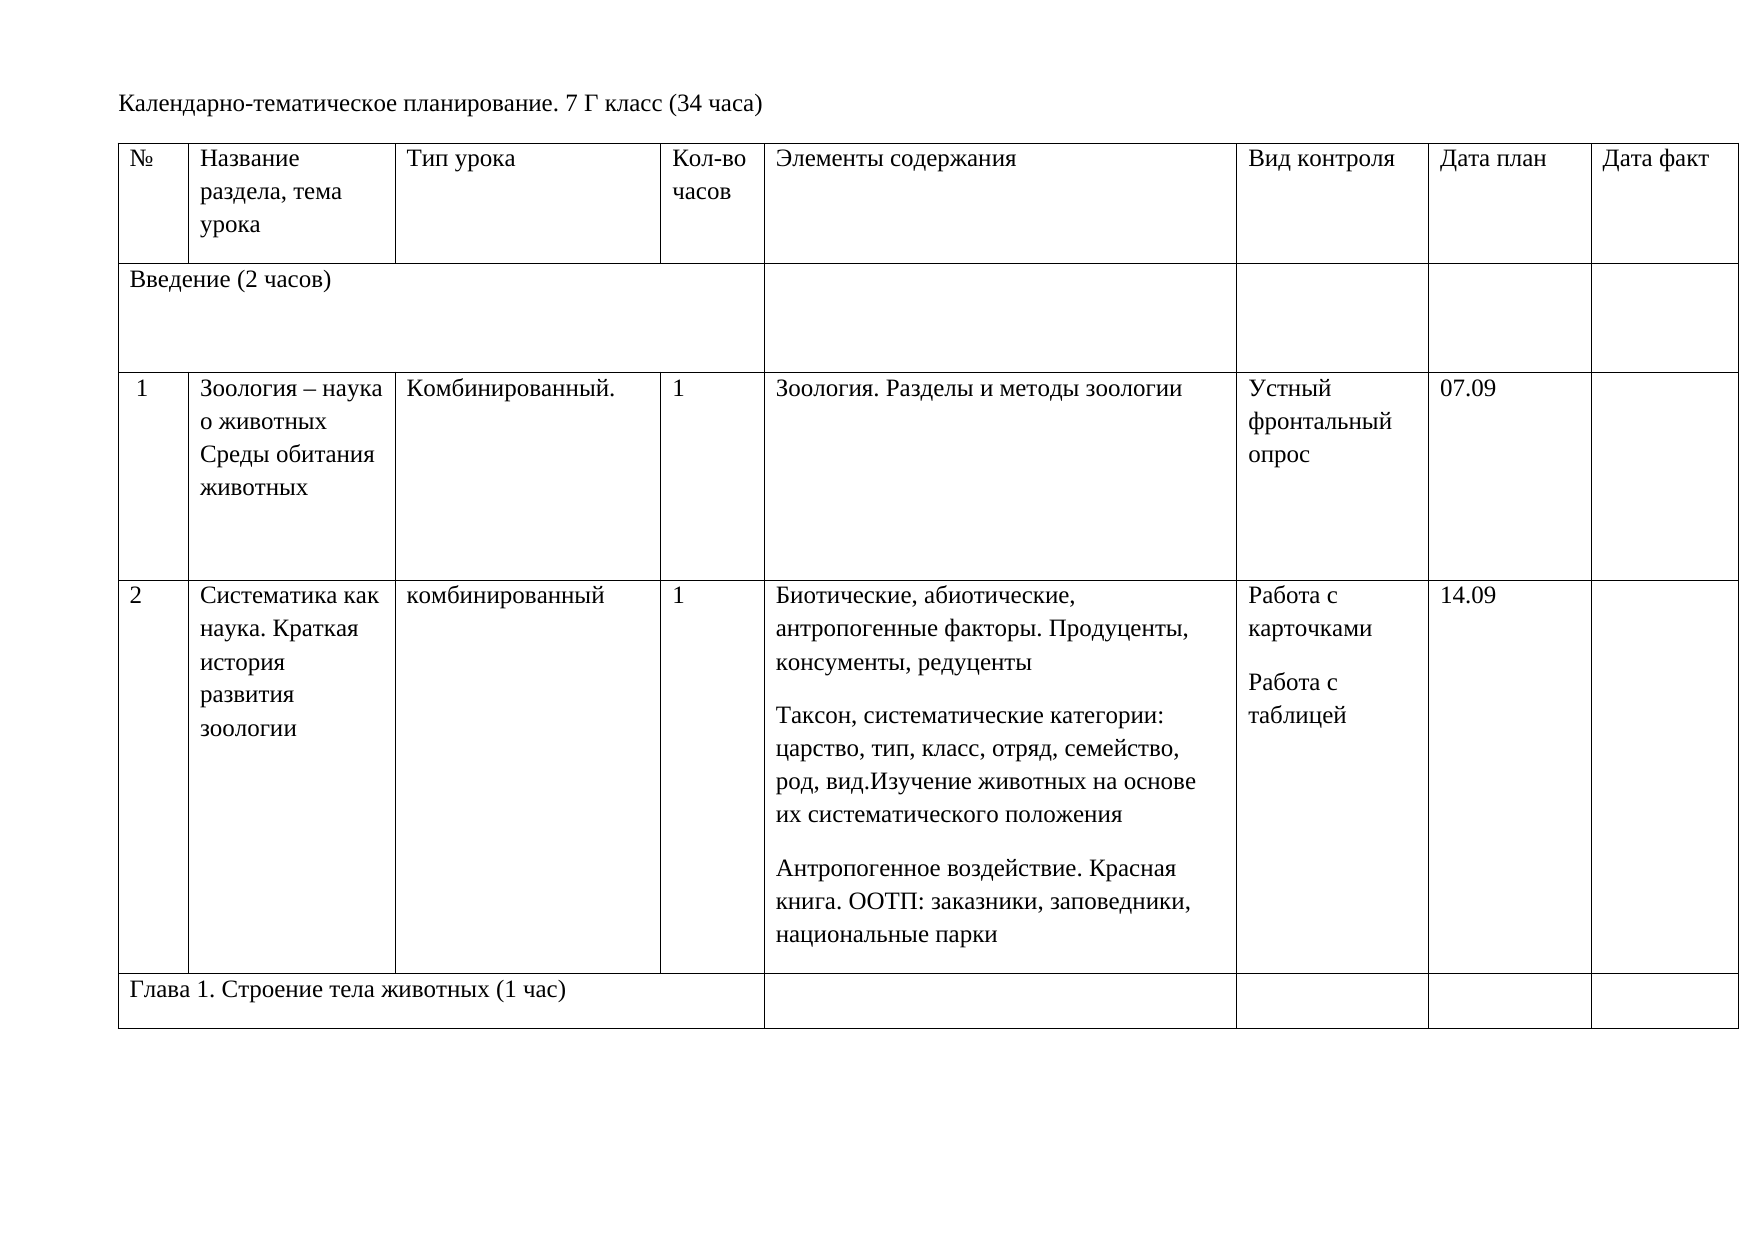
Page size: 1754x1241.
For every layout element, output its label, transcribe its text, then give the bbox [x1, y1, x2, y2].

table_cell [1429, 974, 1591, 1028]
table_cell Введение (2 часов) [119, 264, 764, 372]
table_header Тип урока [396, 144, 660, 263]
table_header Дата план [1429, 144, 1591, 263]
table_cell 07.09 [1429, 373, 1591, 579]
table_cell [1429, 264, 1591, 372]
table_cell Биотические, абиотические, антропогенные факторы. Продуценты, консументы, редуценты Таксон, систематические категории: царство, тип, класс, отряд, семейство, род, вид.Изучение животных на основе их систематического положения Антропогенное воздействие. Красная книга. ООТП: заказники, заповедники, национальные парки [765, 581, 1236, 973]
table_cell 1 [119, 373, 188, 579]
table_cell Зоология. Разделы и методы зоологии [765, 373, 1236, 579]
table_cell 1 [661, 373, 764, 579]
text Календарно-тематическое планирование. 7 Г класс (34 часа) [118, 88, 1636, 117]
table_cell Глава 1. Строение тела животных (1 час) [119, 974, 764, 1028]
table_cell [1592, 264, 1738, 372]
table_cell [1237, 264, 1428, 372]
table_header Название раздела, тема урока [189, 144, 395, 263]
table_header Кол-во часов [661, 144, 764, 263]
table_cell [765, 264, 1236, 372]
table_cell 2 [119, 581, 188, 973]
table_cell [1592, 581, 1738, 973]
table_header № [119, 144, 188, 263]
table_cell [1237, 974, 1428, 1028]
table_header Элементы содержания [765, 144, 1236, 263]
table_cell комбинированный [396, 581, 660, 973]
table_cell Устный фронтальный опрос [1237, 373, 1428, 579]
table_header Дата факт [1592, 144, 1738, 263]
table_cell [765, 974, 1236, 1028]
table_cell [1592, 373, 1738, 579]
table_cell Работа с карточками Работа с таблицей [1237, 581, 1428, 973]
table_cell 1 [661, 581, 764, 973]
table_cell Систематика как наука. Краткая история развития зоологии [189, 581, 395, 973]
table_cell Комбинированный. [396, 373, 660, 579]
table_cell Зоология – наука о животных Среды обитания животных [189, 373, 395, 579]
table_header Вид контроля [1237, 144, 1428, 263]
table_cell [1592, 974, 1738, 1028]
table_cell 14.09 [1429, 581, 1591, 973]
